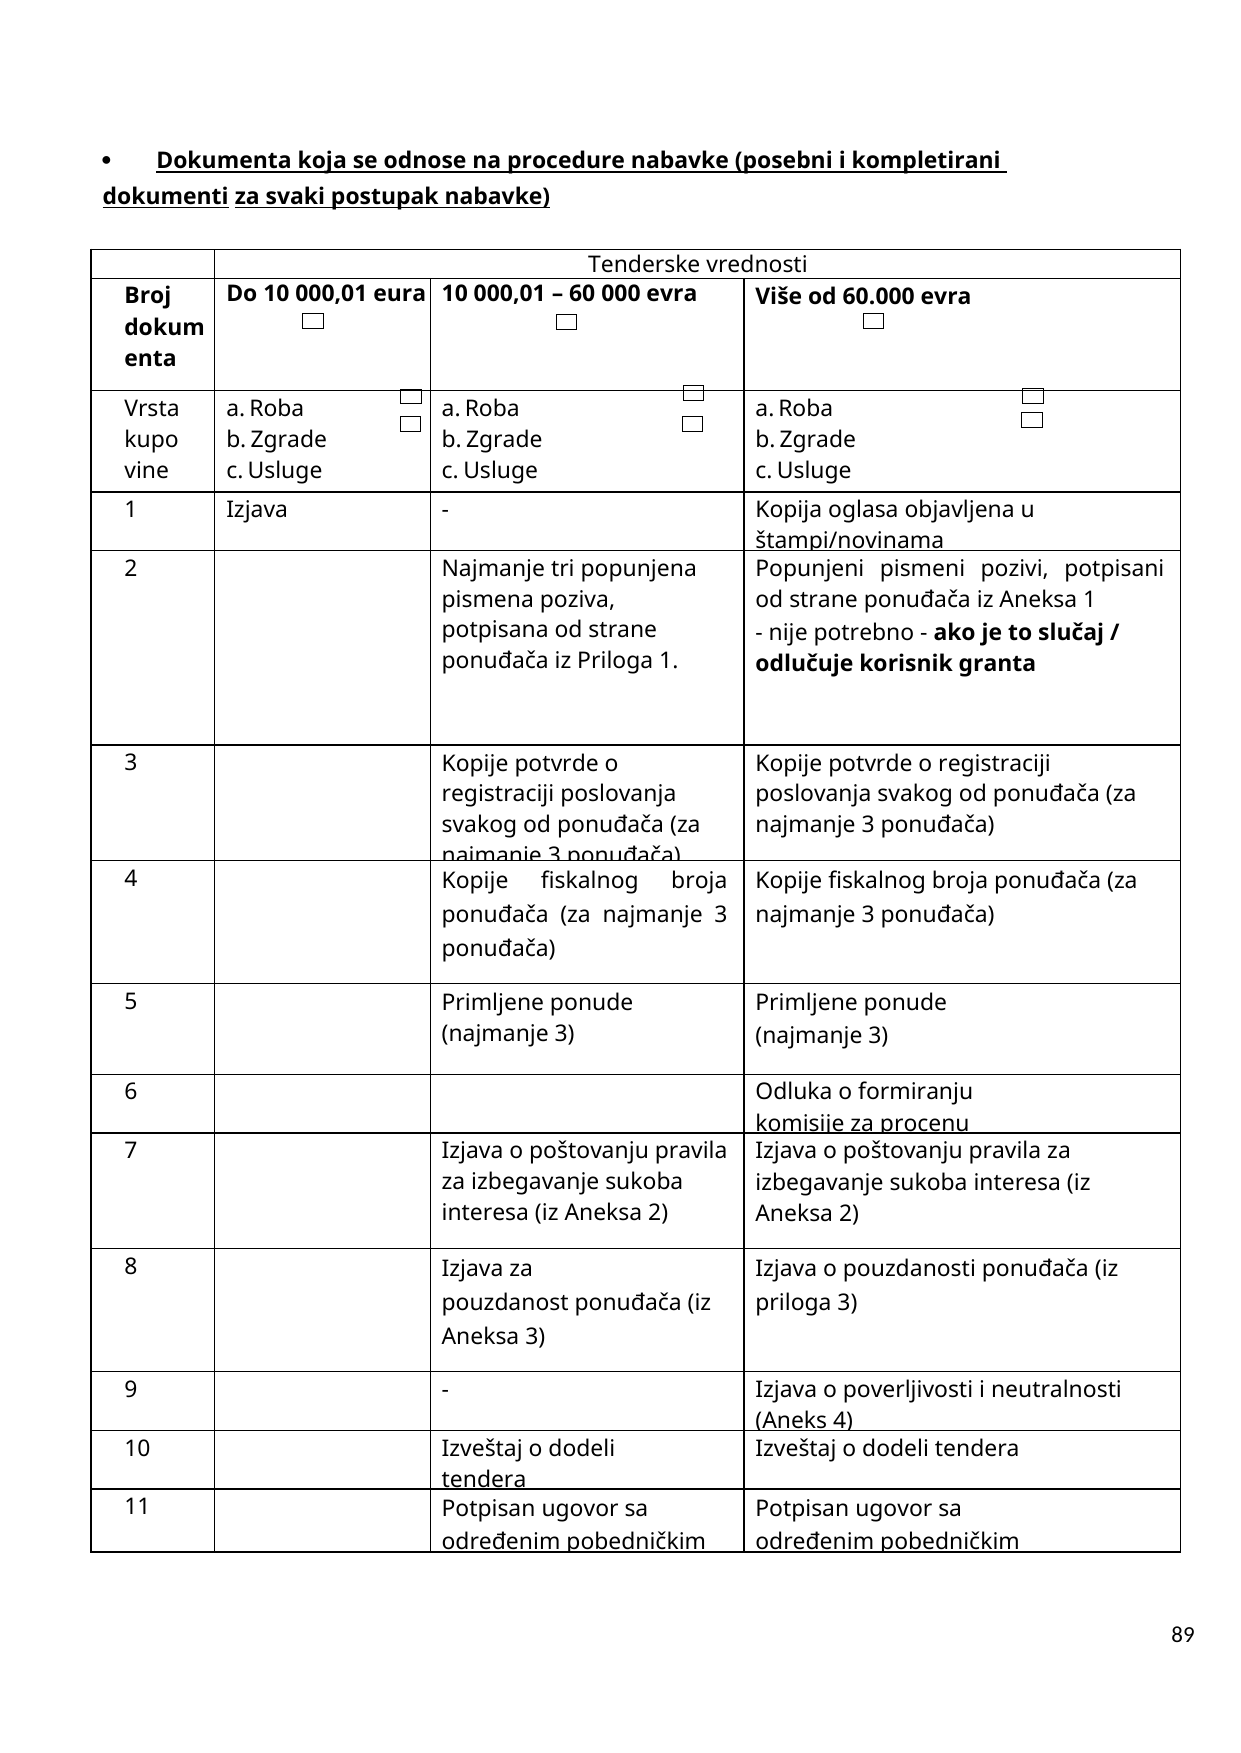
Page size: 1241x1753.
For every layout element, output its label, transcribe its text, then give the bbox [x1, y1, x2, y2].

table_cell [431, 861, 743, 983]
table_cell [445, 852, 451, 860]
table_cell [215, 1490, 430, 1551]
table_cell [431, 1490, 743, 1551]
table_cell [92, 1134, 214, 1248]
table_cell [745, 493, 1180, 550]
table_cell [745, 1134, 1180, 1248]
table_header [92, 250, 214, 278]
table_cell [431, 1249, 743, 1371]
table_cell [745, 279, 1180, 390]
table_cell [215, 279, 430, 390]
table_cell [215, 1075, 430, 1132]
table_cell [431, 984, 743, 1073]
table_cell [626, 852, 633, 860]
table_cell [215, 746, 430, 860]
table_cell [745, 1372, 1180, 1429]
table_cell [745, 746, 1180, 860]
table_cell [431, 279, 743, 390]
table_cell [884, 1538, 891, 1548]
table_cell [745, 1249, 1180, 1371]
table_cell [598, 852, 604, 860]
list Dokumenta koja se odnose na procedure nabavke (posebni i kompletirani dokumenti za svaki postupak nabavke) [102, 144, 1043, 212]
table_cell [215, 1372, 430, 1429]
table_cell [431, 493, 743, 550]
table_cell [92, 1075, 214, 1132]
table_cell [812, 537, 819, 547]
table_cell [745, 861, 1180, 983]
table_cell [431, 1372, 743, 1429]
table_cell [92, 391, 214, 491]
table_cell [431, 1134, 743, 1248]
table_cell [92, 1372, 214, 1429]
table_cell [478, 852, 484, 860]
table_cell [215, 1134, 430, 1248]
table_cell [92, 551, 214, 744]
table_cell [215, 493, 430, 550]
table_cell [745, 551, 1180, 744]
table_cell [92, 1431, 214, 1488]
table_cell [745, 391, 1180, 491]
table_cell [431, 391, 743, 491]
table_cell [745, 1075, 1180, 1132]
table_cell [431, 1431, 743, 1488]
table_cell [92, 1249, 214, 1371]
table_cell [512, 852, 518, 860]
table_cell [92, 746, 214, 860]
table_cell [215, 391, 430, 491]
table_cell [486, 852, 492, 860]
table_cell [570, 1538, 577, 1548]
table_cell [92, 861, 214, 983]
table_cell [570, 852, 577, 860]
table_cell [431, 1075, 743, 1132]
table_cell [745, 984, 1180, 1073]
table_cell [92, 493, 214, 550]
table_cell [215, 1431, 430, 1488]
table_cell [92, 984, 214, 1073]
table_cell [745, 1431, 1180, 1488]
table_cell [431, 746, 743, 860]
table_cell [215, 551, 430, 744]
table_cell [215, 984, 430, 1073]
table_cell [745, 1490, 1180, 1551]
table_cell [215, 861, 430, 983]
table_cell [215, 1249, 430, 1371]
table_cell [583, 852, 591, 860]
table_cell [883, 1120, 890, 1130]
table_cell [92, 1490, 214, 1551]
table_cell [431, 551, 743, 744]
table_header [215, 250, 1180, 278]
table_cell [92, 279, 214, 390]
